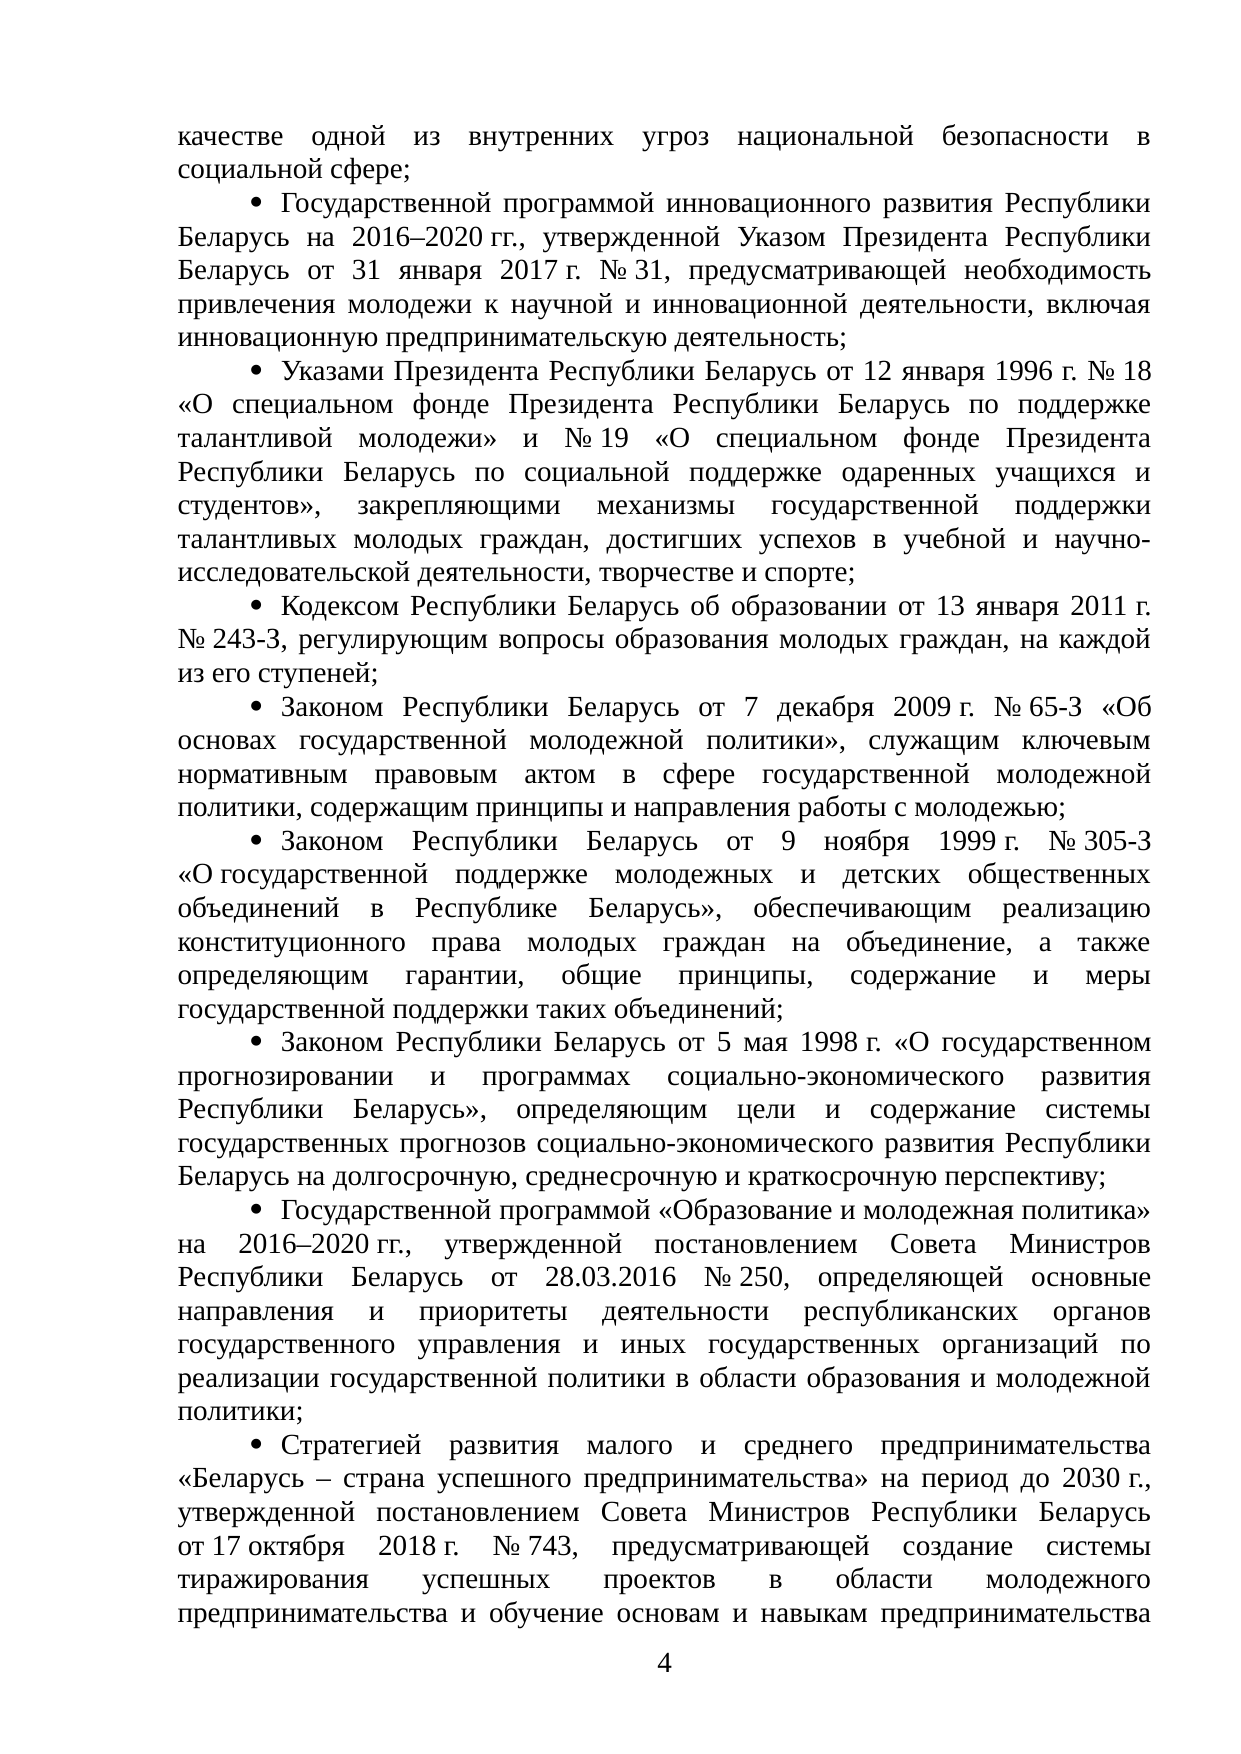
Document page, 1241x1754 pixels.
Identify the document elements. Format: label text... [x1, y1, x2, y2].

list Кодексом Республики Беларусь об образовании от 13 января 2011 г. № 243-З, регулирующим вопросы образования молодых граждан, на каждой из его ступеней; [177, 588, 1152, 689]
list Государственной программой «Образование и молодежная политика» на 2016–2020 гг., утвержденной постановлением Совета Министров Республики Беларусь от 28.03.2016 № 250, определяющей основные направления и приоритеты деятельности республиканских органов государственного управления и иных государственных организаций по реализации государственной политики в области образования и молодежной политики; [177, 1192, 1152, 1427]
list Государственной программой инновационного развития Республики Беларусь на 2016–2020 гг., утвержденной Указом Президента Республики Беларусь от 31 января 2017 г. № 31, предусматривающей необходимость привлечения молодежи к научной и инновационной деятельности, включая инновационную предпринимательскую деятельность; [177, 185, 1152, 353]
list Законом Республики Беларусь от 5 мая 1998 г. «О государственном прогнозировании и программах социально-экономического развития Республики Беларусь», определяющим цели и содержание системы государственных прогнозов социально-экономического развития Республики Беларусь на долгосрочную, среднесрочную и краткосрочную перспективу; [177, 1024, 1152, 1192]
list Указами Президента Республики Беларусь от 12 января 1996 г. № 18 «О специальном фонде Президента Республики Беларусь по поддержке талантливой молодежи» и № 19 «О специальном фонде Президента Республики Беларусь по социальной поддержке одаренных учащихся и студентов», закрепляющими механизмы государственной поддержки талантливых молодых граждан, достигших успехов в учебной и научно-исследовательской деятельности, творчестве и спорте; [177, 353, 1152, 588]
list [177, 118, 1152, 185]
list Законом Республики Беларусь от 9 ноября 1999 г. № 305-З «О государственной поддержке молодежных и детских общественных объединений в Республике Беларусь», обеспечивающим реализацию конституционного права молодых граждан на объединение, а также определяющим гарантии, общие принципы, содержание и меры государственной поддержки таких объединений; [177, 823, 1152, 1024]
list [177, 1427, 1152, 1628]
list Законом Республики Беларусь от 7 декабря 2009 г. № 65-З «Об основах государственной молодежной политики», служащим ключевым нормативным правовым актом в сфере государственной молодежной политики, содержащим принципы и направления работы с молодежью; [177, 689, 1152, 823]
